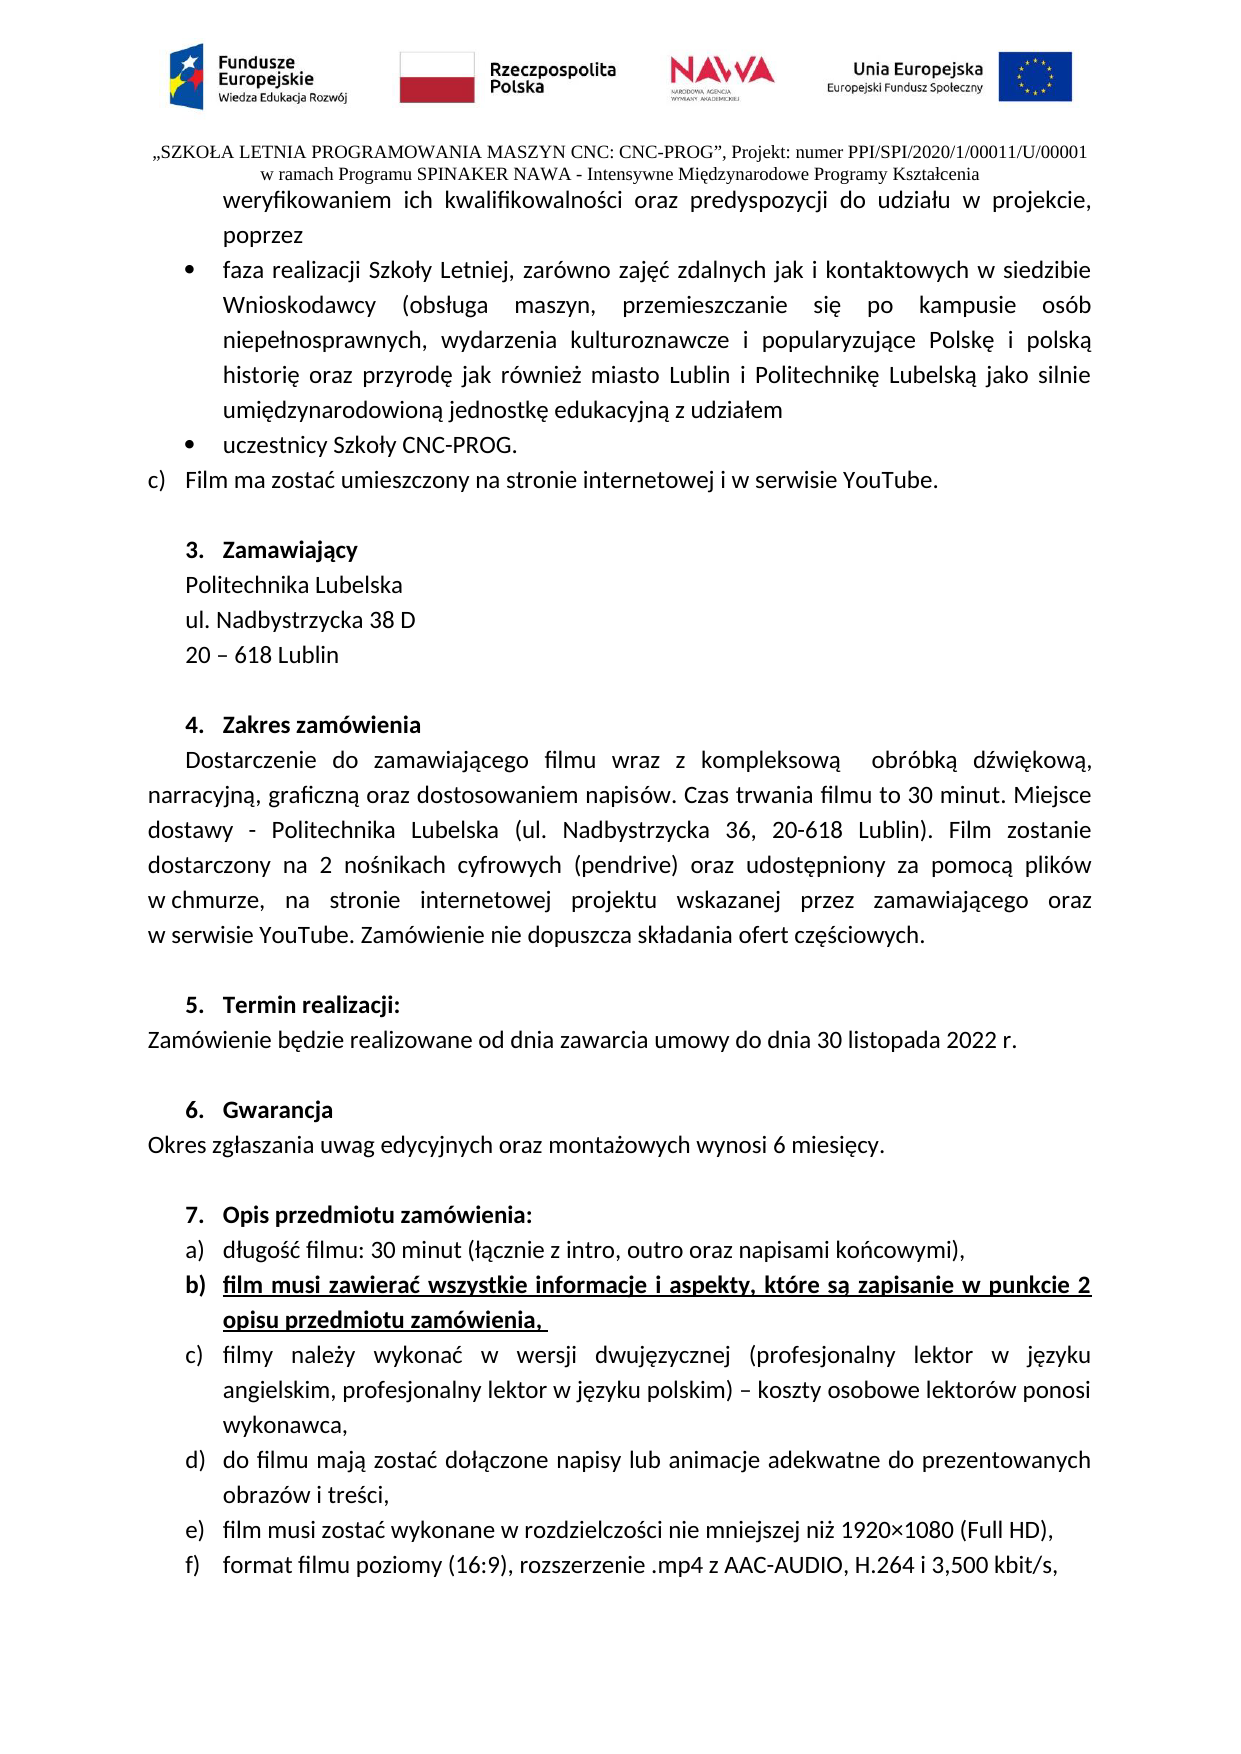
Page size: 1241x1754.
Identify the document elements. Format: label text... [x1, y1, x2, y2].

list format filmu poziomy (16:9), rozszerzenie .mp4 z AAC-AUDIO, H.264 i 3,500 kbit/s, [185, 1549, 1093, 1580]
list Gwarancja [185, 1094, 1093, 1125]
list faza realizacji Szkoły Letniej, zarówno zajęć zdalnych jak i kontaktowych w siedzibie Wnioskodawcy (obsługa maszyn, przemieszczanie się po kampusie osób niepełnosprawnych, wydarzenia kulturoznawcze i popularyzujące Polskę i polską historię oraz przyrodę jak również miasto Lublin i Politechnikę Lubelską jako silnie umiędzynarodowioną jednostkę edukacyjną z udziałem [185, 254, 1093, 425]
list Zamawiający [185, 534, 1093, 565]
list uczestnicy Szkoły CNC-PROG. [185, 429, 1093, 460]
list do filmu mają zostać dołączone napisy lub animacje adekwatne do prezentowanych obrazów i treści, [185, 1444, 1093, 1510]
text Okres zgłaszania uwag edycyjnych oraz montażowych wynosi 6 miesięcy. [148, 1129, 1093, 1160]
text ul. Nadbystrzycka 38 D [185, 604, 1093, 635]
list długość filmu: 30 minut (łącznie z intro, outro oraz napisami końcowymi), [185, 1234, 1093, 1265]
text Zamówienie będzie realizowane od dnia zawarcia umowy do dnia 30 listopada 2022 r. [148, 1024, 1093, 1055]
list Film ma zostać umieszczony na stronie internetowej i w serwisie YouTube. [148, 464, 1093, 495]
list Termin realizacji: [185, 989, 1093, 1020]
text 20 – 618 Lublin [185, 639, 1093, 670]
list film musi zawierać wszystkie informacje i aspekty, które są zapisanie w punkcie 2 opisu przedmiotu zamówienia, [185, 1269, 1093, 1335]
text Dostarczenie do zamawiającego filmu wraz z kompleksową obróbką dźwiękową, narracyjną, graficzną oraz dostosowaniem napisów. Czas trwania filmu to 30 minut. Miejsce dostawy - Politechnika Lubelska (ul. Nadbystrzycka 36, 20-618 Lublin). Film zostanie dostarczony na 2 nośnikach cyfrowych (pendrive) oraz udostępniony za pomocą plików w chmurze, na stronie internetowej projektu wskazanej przez zamawiającego oraz w serwisie YouTube. Zamówienie nie dopuszcza składania ofert częściowych. [148, 744, 1093, 950]
list Zakres zamówienia [185, 709, 1093, 740]
list filmy należy wykonać w wersji dwujęzycznej (profesjonalny lektor w języku angielskim, profesjonalny lektor w języku polskim) – koszty osobowe lektorów ponosi wykonawca, [185, 1339, 1093, 1440]
list film musi zostać wykonane w rozdzielczości nie mniejszej niż 1920×1080 (Full HD), [185, 1514, 1093, 1545]
list Opis przedmiotu zamówienia: [185, 1199, 1093, 1230]
picture [147, 14, 1093, 141]
text Politechnika Lubelska [185, 569, 1093, 600]
